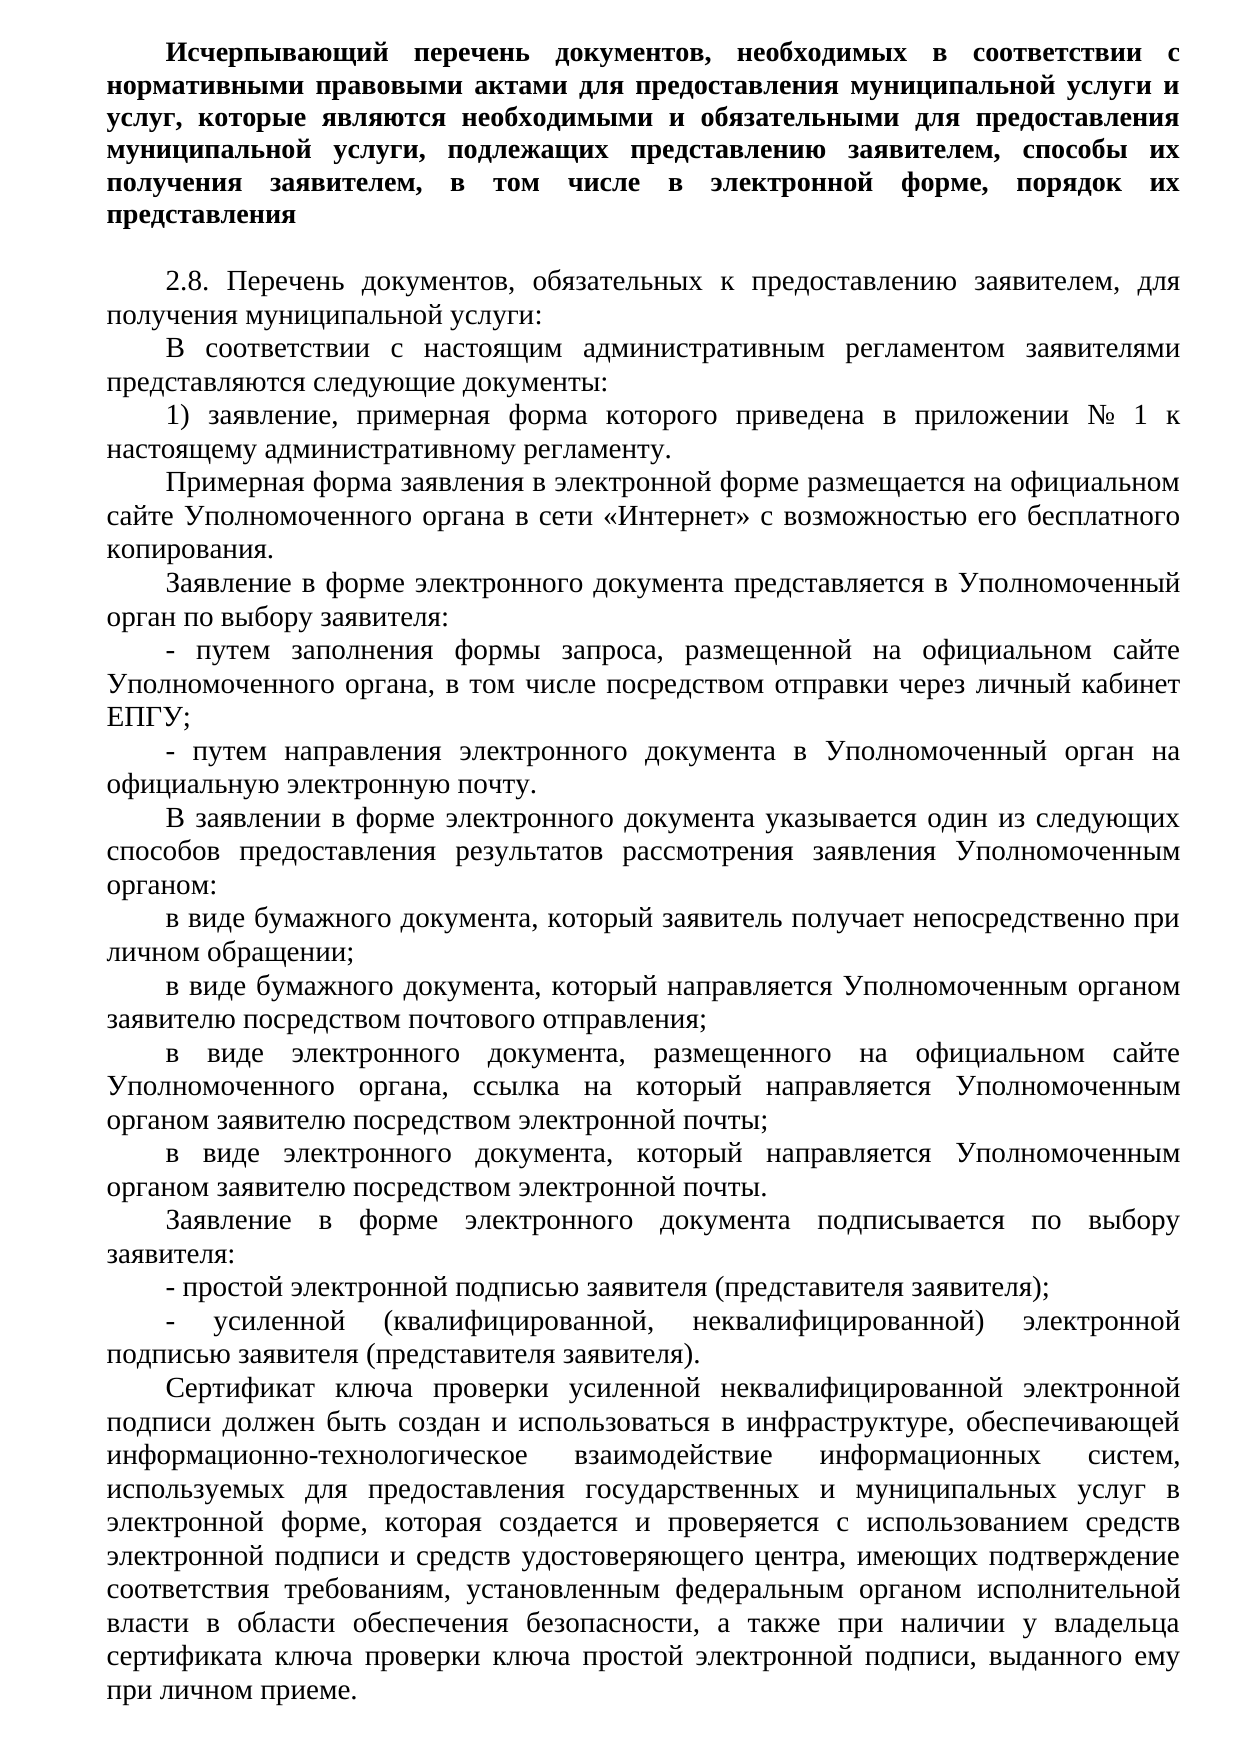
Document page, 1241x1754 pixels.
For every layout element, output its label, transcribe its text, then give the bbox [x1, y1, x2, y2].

text в виде электронного документа, размещенного на официальном сайте Уполномоченного органа, ссылка на который направляется Уполномоченным органом заявителю посредством электронной почты; [106, 1035, 1181, 1135]
text В соответствии с настоящим административным регламентом заявителями представляются следующие документы: [106, 330, 1181, 397]
text Исчерпывающий перечень документов, необходимых в соответствии с нормативными правовыми актами для предоставления муниципальной услуги и услуг, которые являются необходимыми и обязательными для предоставления муниципальной услуги, подлежащих представлению заявителем, способы их получения заявителем, в том числе в электронной форме, порядок их представления [106, 35, 1181, 230]
text - простой электронной подписью заявителя (представителя заявителя); [106, 1269, 1181, 1303]
text В заявлении в форме электронного документа указывается один из следующих способов предоставления результатов рассмотрения заявления Уполномоченным органом: [106, 800, 1181, 901]
text Заявление в форме электронного документа представляется в Уполномоченный орган по выбору заявителя: [106, 565, 1181, 632]
text 1) заявление, примерная форма которого приведена в приложении № 1 к настоящему административному регламенту. [106, 397, 1181, 464]
text в виде электронного документа, который направляется Уполномоченным органом заявителю посредством электронной почты. [106, 1135, 1181, 1202]
text в виде бумажного документа, который заявитель получает непосредственно при личном обращении; [106, 901, 1181, 968]
text Заявление в форме электронного документа подписывается по выбору заявителя: [106, 1202, 1181, 1269]
text Примерная форма заявления в электронной форме размещается на официальном сайте Уполномоченного органа в сети «Интернет» с возможностью его бесплатного копирования. [106, 464, 1181, 565]
text - путем направления электронного документа в Уполномоченный орган на официальную электронную почту. [106, 733, 1181, 800]
text 2.8. Перечень документов, обязательных к предоставлению заявителем, для получения муниципальной услуги: [106, 263, 1181, 330]
text в виде бумажного документа, который направляется Уполномоченным органом заявителю посредством почтового отправления; [106, 968, 1181, 1035]
text - усиленной (квалифицированной, неквалифицированной) электронной подписью заявителя (представителя заявителя). [106, 1303, 1181, 1370]
text Сертификат ключа проверки усиленной неквалифицированной электронной подписи должен быть создан и использоваться в инфраструктуре, обеспечивающей информационно-технологическое взаимодействие информационных систем, используемых для предоставления государственных и муниципальных услуг в электронной форме, которая создается и проверяется с использованием средств электронной подписи и средств удостоверяющего центра, имеющих подтверждение соответствия требованиям, установленным федеральным органом исполнительной власти в области обеспечения безопасности, а также при наличии у владельца сертификата ключа проверки ключа простой электронной подписи, выданного ему при личном приеме. [106, 1370, 1181, 1706]
text - путем заполнения формы запроса, размещенной на официальном сайте Уполномоченного органа, в том числе посредством отправки через личный кабинет ЕПГУ; [106, 632, 1181, 733]
